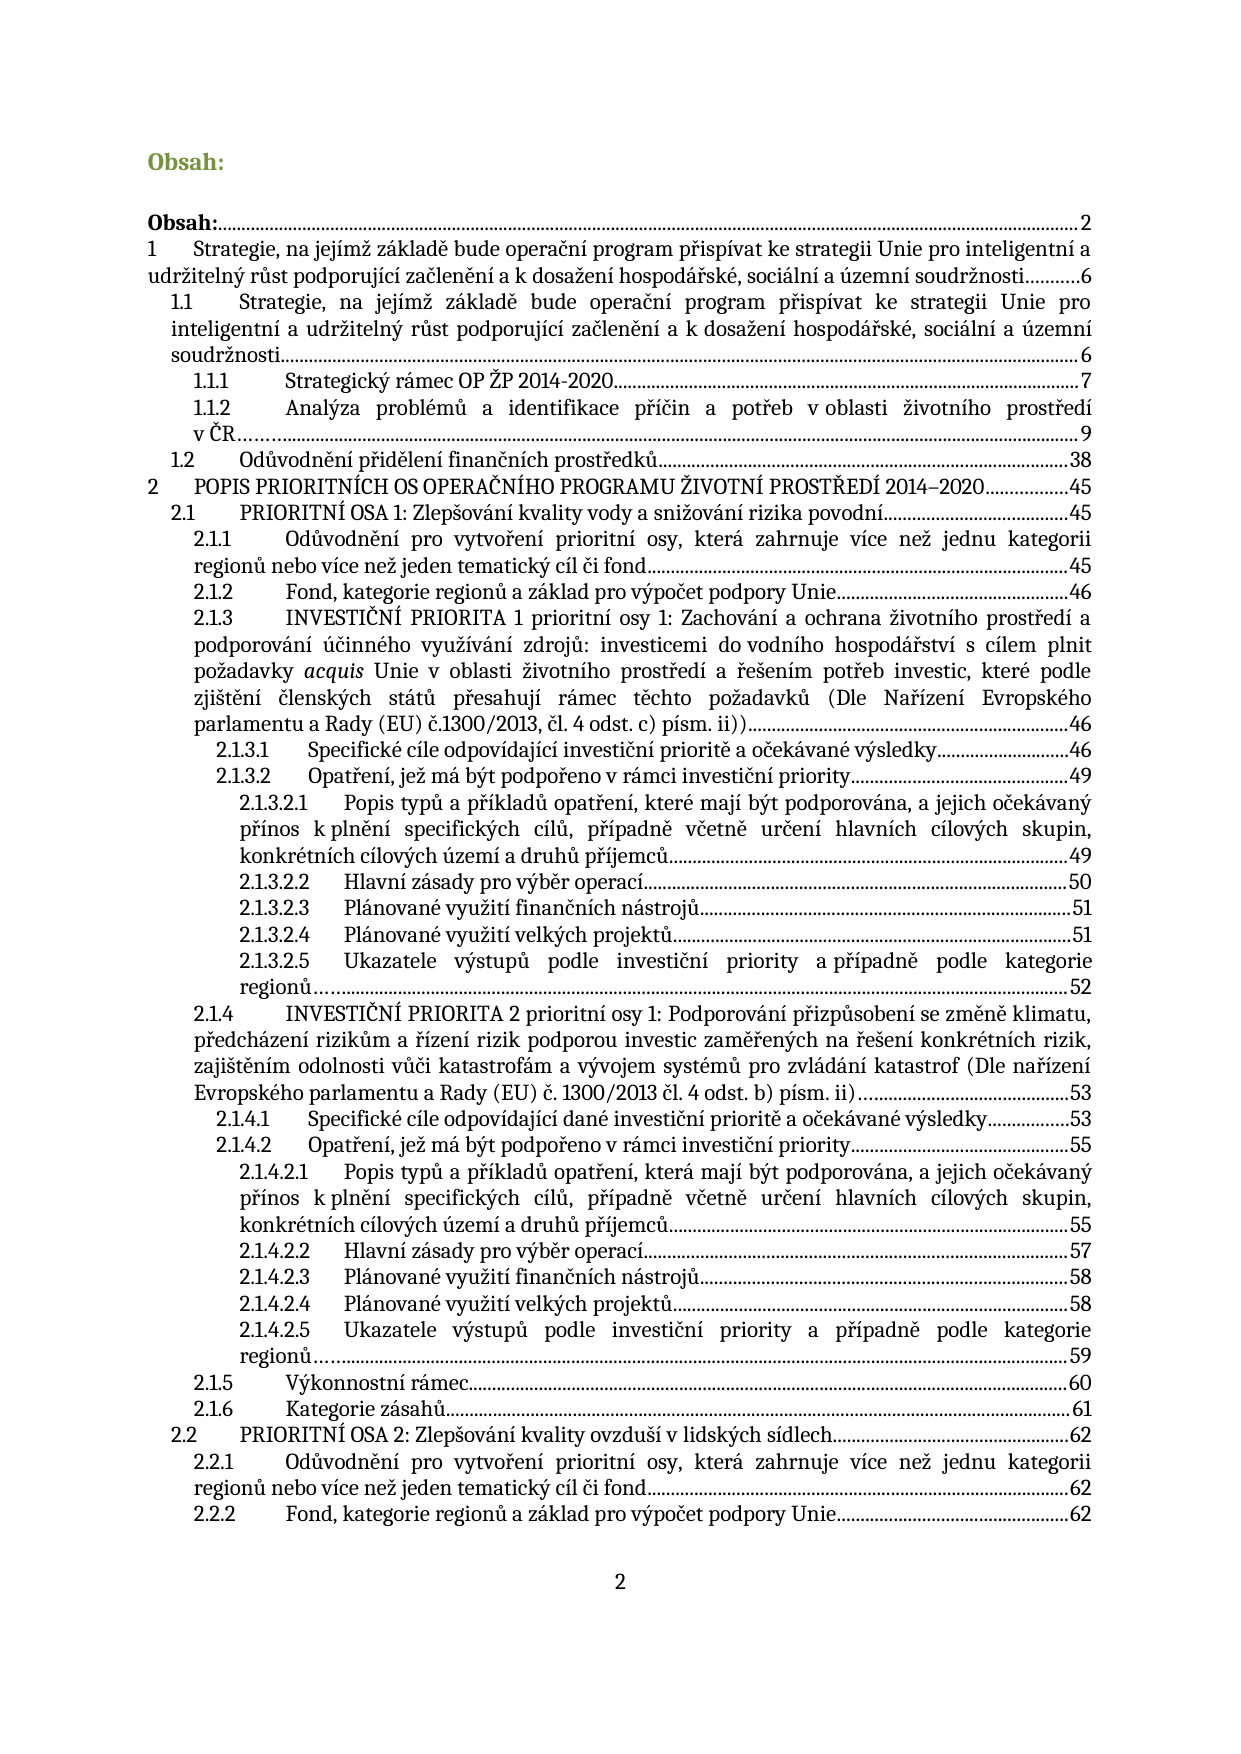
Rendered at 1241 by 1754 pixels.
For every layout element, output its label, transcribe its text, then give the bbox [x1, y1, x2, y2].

text 2.1.6 Kategorie zásahů 61 [194, 1396, 1092, 1422]
text 2.1.1 Odůvodnění pro vytvoření prioritní osy, která zahrnuje více než jednu kategorii regionů nebo více než jeden tematický cíl či fond 45 [194, 526, 1092, 579]
text 2.1.2 Fond, kategorie regionů a základ pro výpočet podpory Unie 46 [194, 579, 1092, 605]
text Obsah: 2 [148, 210, 1092, 236]
text 1.2 Odůvodnění přidělení finančních prostředků 38 [171, 447, 1092, 473]
text 2.1 PRIORITNÍ OSA 1: Zlepšování kvality vody a snižování rizika povodní 45 [171, 500, 1092, 526]
text 2.2.1 Odůvodnění pro vytvoření prioritní osy, která zahrnuje více než jednu kategorii regionů nebo více než jeden tematický cíl či fond 62 [194, 1448, 1092, 1501]
text 2.2.2 Fond, kategorie regionů a základ pro výpočet podpory Unie 62 [194, 1501, 1092, 1528]
text 2.1.3.2.5 Ukazatele výstupů podle investiční priority a případně podle kategorie regionů…… 52 [239, 948, 1092, 1001]
text 2.1.4.2.1 Popis typů a příkladů opatření, která mají být podporována, a jejich očekávaný přínos k plnění specifických cílů, případně včetně určení hlavních cílových skupin, konkrétních cílových území a druhů příjemců 55 [239, 1159, 1092, 1238]
text 2.1.3.2.4 Plánované využití velkých projektů 51 [239, 921, 1092, 948]
text 2.1.4.2.4 Plánované využití velkých projektů 58 [239, 1290, 1092, 1317]
text 2.1.5 Výkonnostní rámec 60 [194, 1369, 1092, 1396]
text 2.1.4.2.2 Hlavní zásady pro výběr operací 57 [239, 1238, 1092, 1264]
text 2.1.3.2.3 Plánované využití finančních nástrojů 51 [239, 895, 1092, 921]
text 2.1.4.2.3 Plánované využití finančních nástrojů 58 [239, 1264, 1092, 1290]
text 2.1.4.2 Opatření, jež má být podpořeno v rámci investiční priority 55 [216, 1132, 1092, 1159]
text 2 POPIS PRIORITNÍCH OS OPERAČNÍHO PROGRAMU ŽIVOTNÍ PROSTŘEDÍ 2014–2020 45 [148, 473, 1092, 500]
text 2.1.3.2.2 Hlavní zásady pro výběr operací 50 [239, 869, 1092, 895]
text 1.1.2 Analýza problémů a identifikace příčin a potřeb v oblasti životního prostředí v ČR……… 9 [194, 394, 1092, 447]
text 2.1.3 INVESTIČNÍ PRIORITA 1 prioritní osy 1: Zachování a ochrana životního prostředí a podporování účinného využívání zdrojů: investicemi do vodního hospodářství s cílem plnit požadavky acquis Unie v oblasti životního prostředí a řešením potřeb investic, které podle zjištění členských států přesahují rámec těchto požadavků (Dle Nařízení Evropského parlamentu a Rady (EU) č.1300/2013, čl. 4 odst. c) písm. ii)) 46 [194, 605, 1092, 737]
text 2.1.4.1 Specifické cíle odpovídající dané investiční prioritě a očekávané výsledky 53 [216, 1106, 1092, 1132]
text 2.1.4.2.5 Ukazatele výstupů podle investiční priority a případně podle kategorie regionů…… 59 [239, 1317, 1092, 1369]
text 2.2 PRIORITNÍ OSA 2: Zlepšování kvality ovzduší v lidských sídlech 62 [171, 1422, 1092, 1448]
text 1.1 Strategie, na jejímž základě bude operační program přispívat ke strategii Unie pro inteligentní a udržitelný růst podporující začlenění a k dosažení hospodářské, sociální a územní soudržnosti 6 [171, 289, 1092, 368]
text 2.1.3.2.1 Popis typů a příkladů opatření, které mají být podporována, a jejich očekávaný přínos k plnění specifických cílů, případně včetně určení hlavních cílových skupin, konkrétních cílových území a druhů příjemců 49 [239, 790, 1092, 869]
text Obsah: [148, 148, 1092, 176]
text 2.1.3.1 Specifické cíle odpovídající investiční prioritě a očekávané výsledky 46 [216, 737, 1092, 763]
text 1.1.1 Strategický rámec OP ŽP 2014-2020 7 [194, 368, 1092, 394]
text 2.1.3.2 Opatření, jež má být podpořeno v rámci investiční priority 49 [216, 763, 1092, 790]
text 1 Strategie, na jejímž základě bude operační program přispívat ke strategii Unie pro inteligentní a udržitelný růst podporující začlenění a k dosažení hospodářské, sociální a územní soudržnosti 6 [148, 236, 1092, 289]
text 2.1.4 INVESTIČNÍ PRIORITA 2 prioritní osy 1: Podporování přizpůsobení se změně klimatu, předcházení rizikům a řízení rizik podporou investic zaměřených na řešení konkrétních rizik, zajištěním odolnosti vůči katastrofám a vývojem systémů pro zvládání katastrof (Dle nařízení Evropského parlamentu a Rady (EU) č. 1300/2013 čl. 4 odst. b) písm. ii)… 53 [194, 1001, 1092, 1106]
